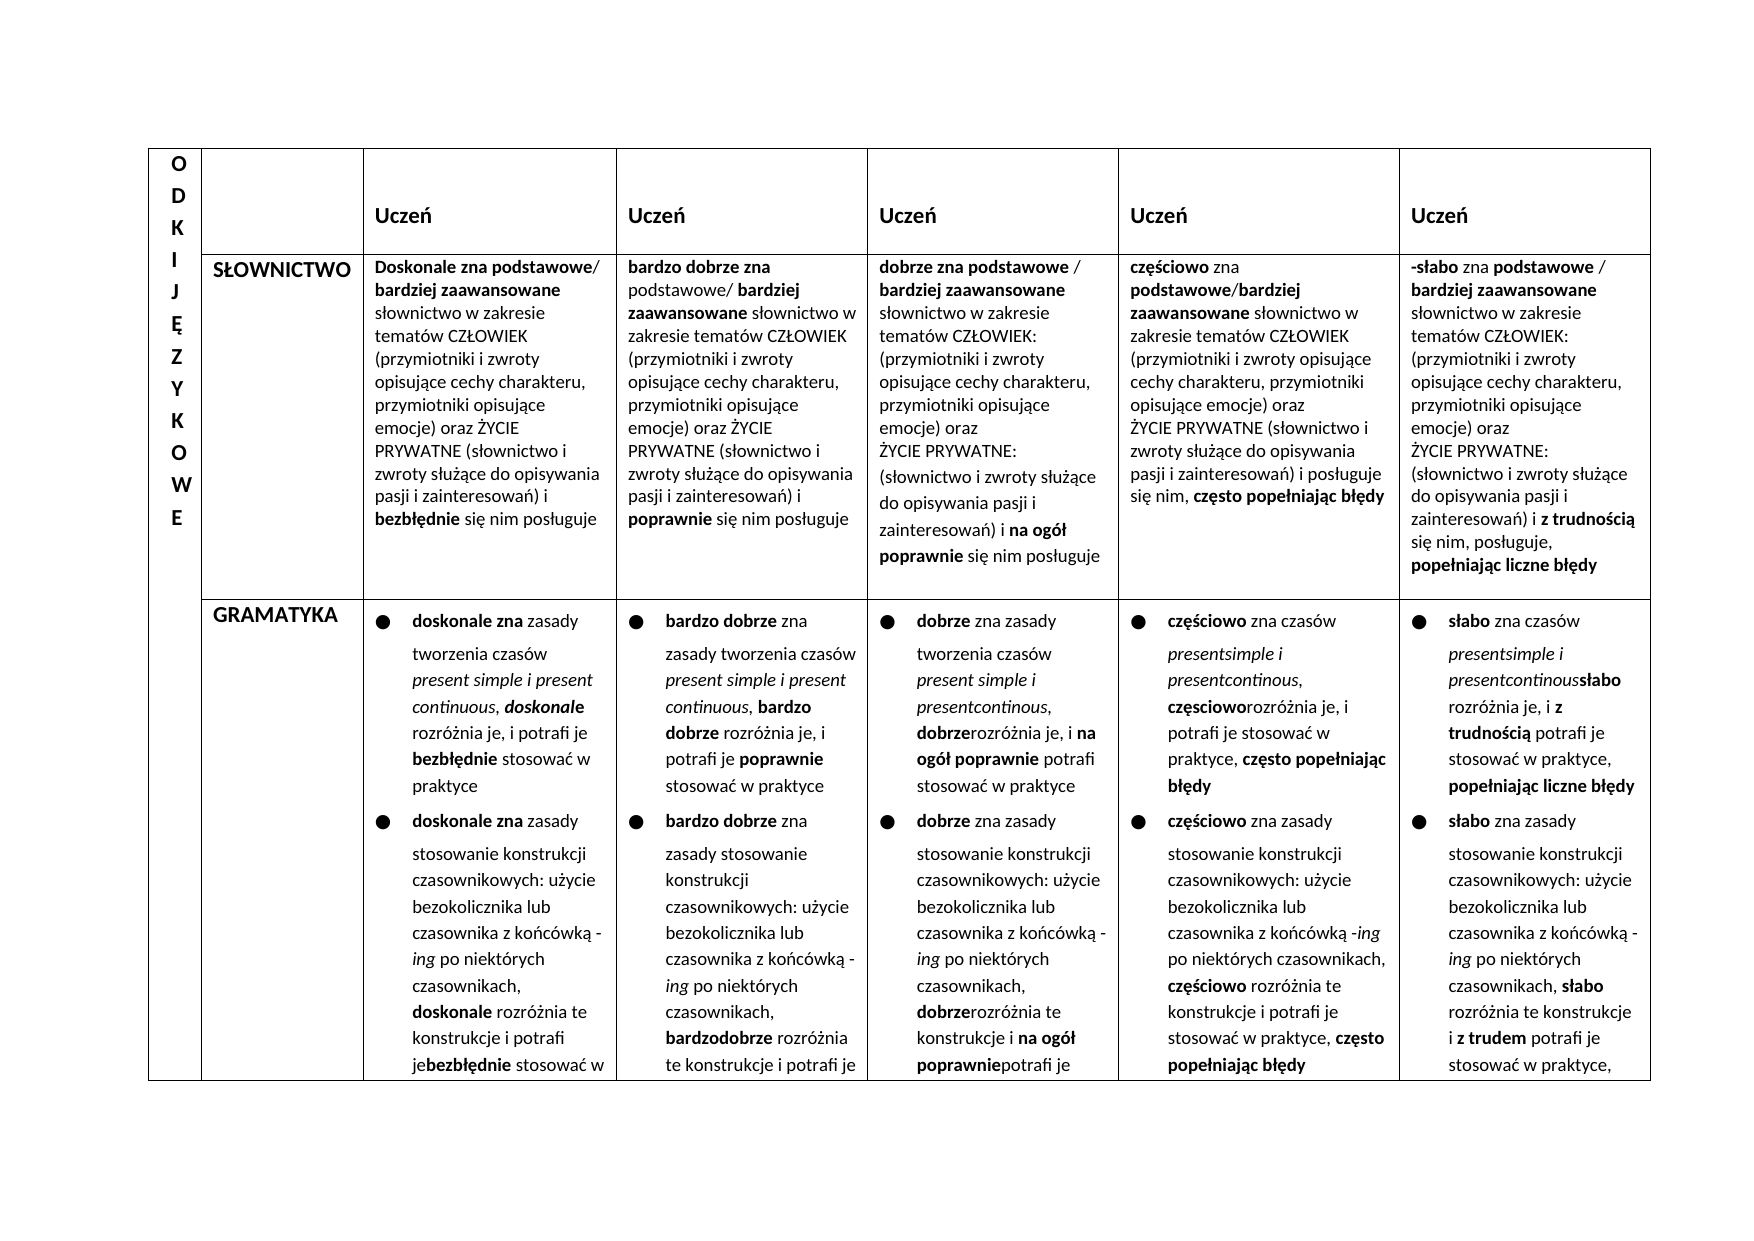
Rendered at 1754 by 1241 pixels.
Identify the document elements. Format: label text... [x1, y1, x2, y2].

table_cell ŚRODKI JĘZYKOWE [149, 149, 201, 1080]
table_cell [868, 600, 1118, 1080]
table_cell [364, 600, 616, 1080]
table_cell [364, 149, 616, 254]
table_cell dobrze zna podstawowe / bardziej zaawansowane słownictwo w zakresie tematów CZŁOWIEK: (przymiotniki i zwroty opisujące cechy charakteru, przymiotniki opisujące emocje) oraz ŻYCIE PRYWATNE: (słownictwo i zwroty służące do opisywania pasji i zainteresowań) i na ogół poprawnie się nim posługuje [868, 255, 1118, 599]
table_cell SŁOWNICTWO [202, 255, 363, 599]
table_cell częściowo zna podstawowe/bardziej zaawansowane słownictwo w zakresie tematów CZŁOWIEK (przymiotniki i zwroty opisujące cechy charakteru, przymiotniki opisujące emocje) oraz ŻYCIE PRYWATNE (słownictwo i zwroty służące do opisywania pasji i zainteresowań) i posługuje się nim, często popełniając błędy [1119, 255, 1399, 599]
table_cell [1119, 600, 1399, 1080]
table_cell GRAMATYKA [202, 600, 363, 1080]
table_cell Doskonale zna podstawowe/ bardziej zaawansowane słownictwo w zakresie tematów CZŁOWIEK (przymiotniki i zwroty opisujące cechy charakteru, przymiotniki opisujące emocje) oraz ŻYCIE PRYWATNE (słownictwo i zwroty służące do opisywania pasji i zainteresowań) i bezbłędnie się nim posługuje [364, 255, 616, 599]
table_cell [202, 149, 363, 254]
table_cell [617, 600, 867, 1080]
table_cell OCENA DOBRA Uczeń [868, 149, 1118, 254]
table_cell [1119, 149, 1399, 254]
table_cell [617, 149, 867, 254]
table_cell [1400, 149, 1650, 254]
table_cell -słabo zna podstawowe / bardziej zaawansowane słownictwo w zakresie tematów CZŁOWIEK: (przymiotniki i zwroty opisujące cechy charakteru, przymiotniki opisujące emocje) oraz ŻYCIE PRYWATNE: (słownictwo i zwroty służące do opisywania pasji i zainteresowań) i z trudnością się nim, posługuje, popełniając liczne błędy [1400, 255, 1650, 599]
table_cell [1400, 600, 1650, 1080]
table_cell bardzo dobrze zna podstawowe/ bardziej zaawansowane słownictwo w zakresie tematów CZŁOWIEK (przymiotniki i zwroty opisujące cechy charakteru, przymiotniki opisujące emocje) oraz ŻYCIE PRYWATNE (słownictwo i zwroty służące do opisywania pasji i zainteresowań) i poprawnie się nim posługuje [617, 255, 867, 599]
